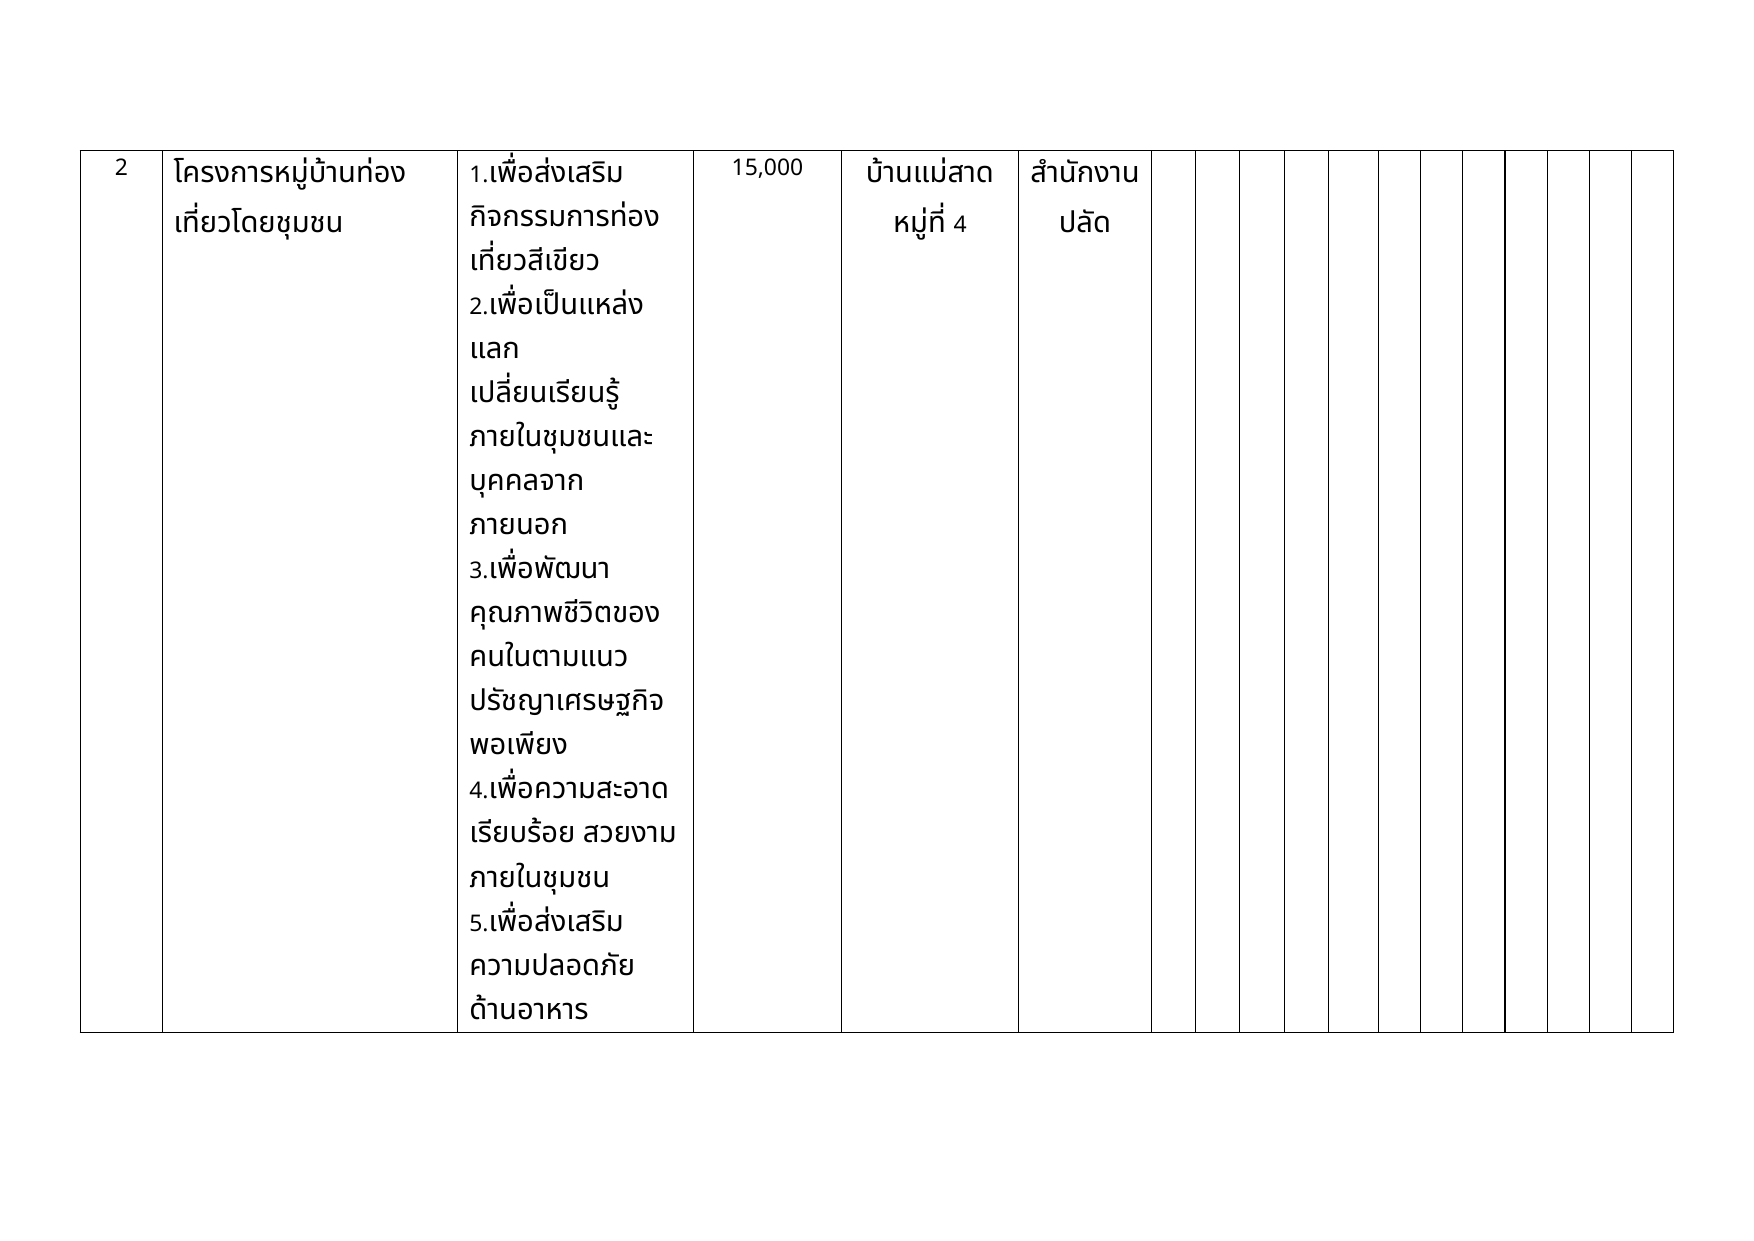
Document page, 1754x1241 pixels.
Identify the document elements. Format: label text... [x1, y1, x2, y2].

table_cell [1590, 151, 1631, 1032]
table_cell โครงการหมู่บ้านท่องเที่ยวโดยชุมชน [163, 151, 457, 1032]
table_cell [1421, 151, 1462, 1032]
table_cell 1.เพื่อส่งเสริมกิจกรรมการท่องเที่ยวสีเขียว 2.เพื่อเป็นแหล่งแลก เปลี่ยนเรียนรู้ภายในชุมชนและบุคคลจากภายนอก 3.เพื่อพัฒนาคุณภาพชีวิตของคนในตามแนวปรัชญาเศรษฐกิจพอเพียง 4.เพื่อความสะอาด เรียบร้อย สวยงามภายในชุมชน 5.เพื่อส่งเสริมความปลอดภัยด้านอาหาร [458, 151, 693, 1032]
table_cell 15,000 [694, 151, 841, 1032]
table_cell [1285, 151, 1328, 1032]
table_cell [1152, 151, 1195, 1032]
table_cell [1548, 151, 1589, 1032]
table_cell [1506, 151, 1547, 1032]
table_cell [1240, 151, 1284, 1032]
table_cell [1632, 151, 1673, 1032]
table_cell [1329, 151, 1378, 1032]
table_cell บ้านแม่สาด หมู่ที่ 4 [842, 151, 1018, 1032]
table_cell [1379, 151, 1420, 1032]
table_cell 2 [81, 151, 162, 1032]
table_cell [1463, 151, 1504, 1032]
table_cell สำนักงานปลัด [1019, 151, 1151, 1032]
table_cell [1196, 151, 1239, 1032]
